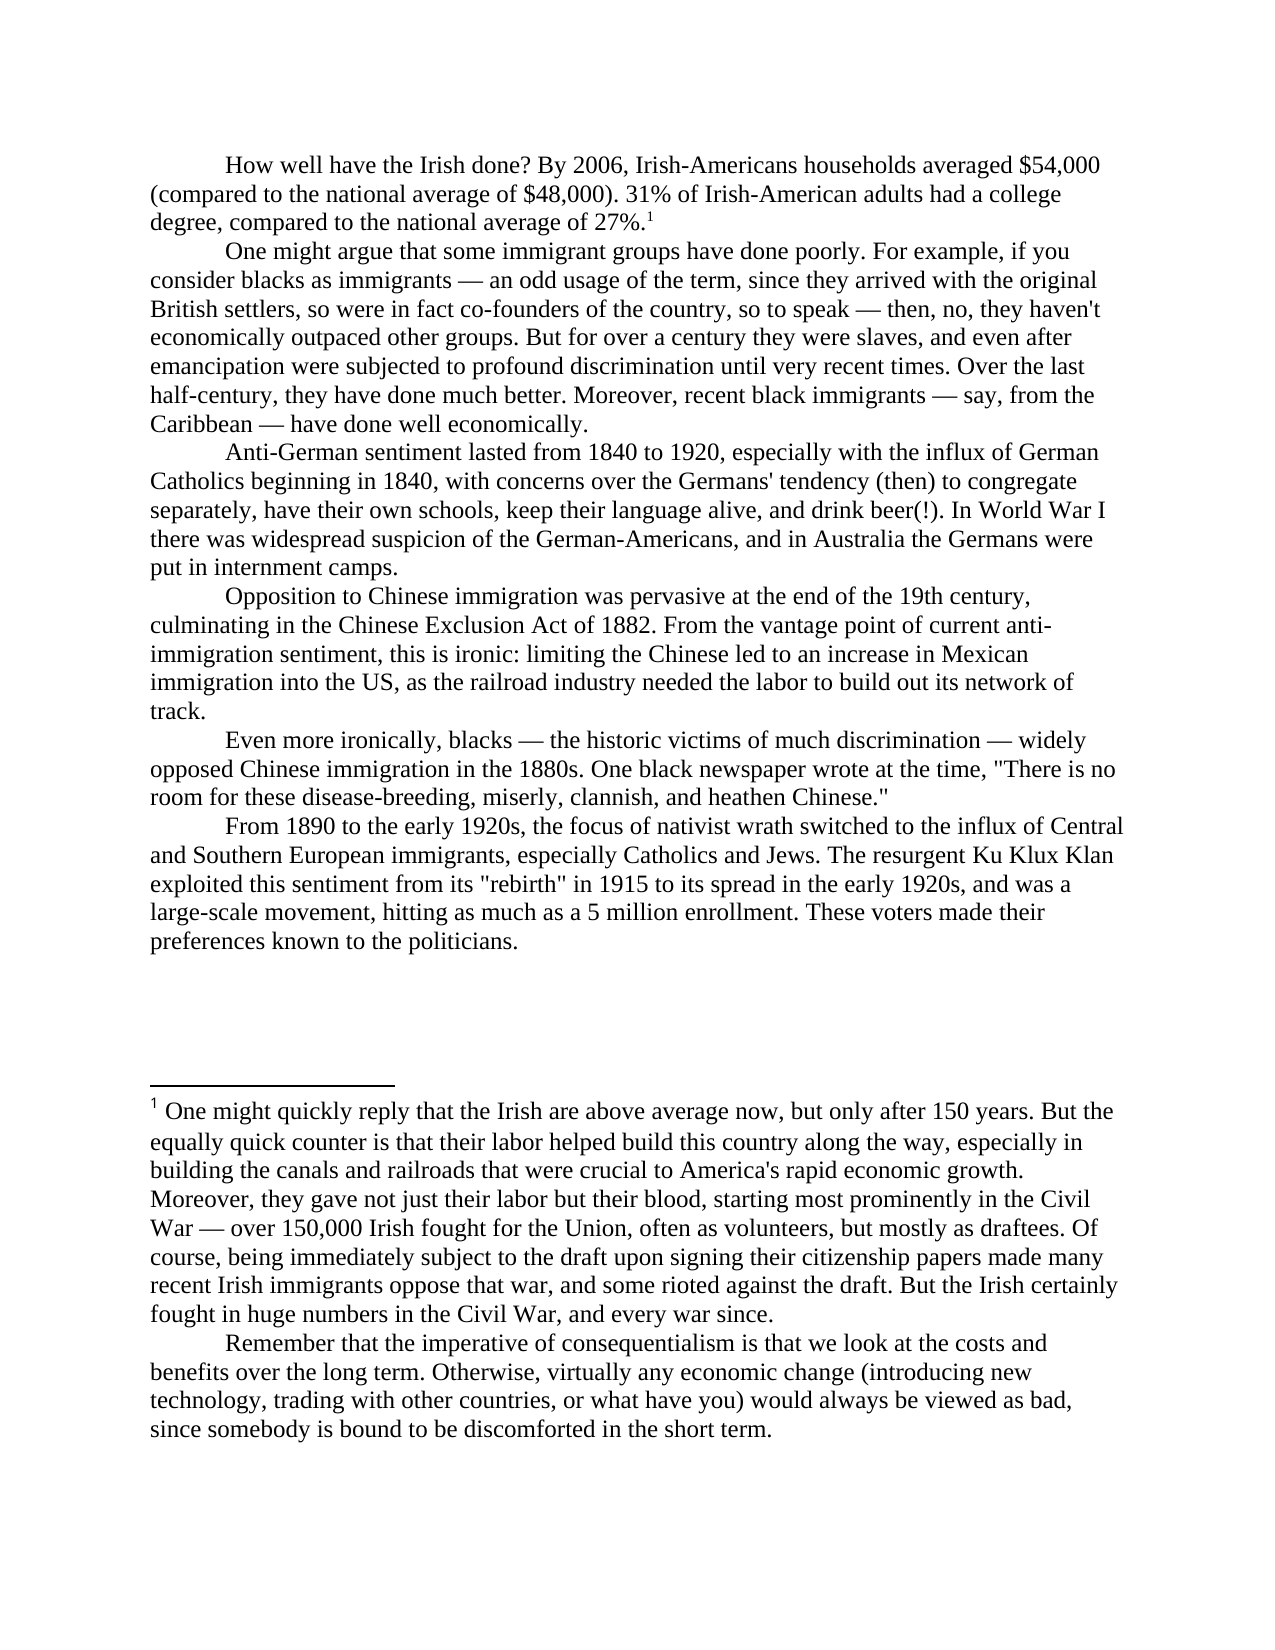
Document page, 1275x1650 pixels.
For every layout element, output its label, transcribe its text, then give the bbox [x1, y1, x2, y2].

text One might argue that some immigrant groups have done poorly. For example, if you consider blacks as immigrants — an odd usage of the term, since they arrived with the original British settlers, so were in fact co-founders of the country, so to speak — then, no, they haven't economically outpaced other groups. But for over a century they were slaves, and even after emancipation were subjected to profound discrimination until very recent times. Over the last half-century, they have done much better. Moreover, recent black immigrants — say, from the Caribbean — have done well economically. [150, 236, 1125, 437]
text Anti-German sentiment lasted from 1840 to 1920, especially with the influx of German Catholics beginning in 1840, with concerns over the Germans' tendency (then) to congregate separately, have their own schools, keep their language alive, and drink beer(!). In World War I there was widespread suspicion of the German-Americans, and in Australia the Germans were put in internment camps. [150, 437, 1125, 581]
text Even more ironically, blacks — the historic victims of much discrimination — widely opposed Chinese immigration in the 1880s. One black newspaper wrote at the time, "There is no room for these disease-breeding, miserly, clannish, and heathen Chinese." [150, 725, 1125, 811]
text Opposition to Chinese immigration was pervasive at the end of the 19th century, culminating in the Chinese Exclusion Act of 1882. From the vantage point of current anti-immigration sentiment, this is ironic: limiting the Chinese led to an increase in Mexican immigration into the US, as the railroad industry needed the labor to build out its network of track. [150, 581, 1125, 725]
text From 1890 to the early 1920s, the focus of nativist wrath switched to the influx of Central and Southern European immigrants, especially Catholics and Jews. The resurgent Ku Klux Klan exploited this sentiment from its "rebirth" in 1915 to its spread in the early 1920s, and was a large-scale movement, hitting as much as a 5 million enrollment. These voters made their preferences known to the politicians. [150, 811, 1125, 955]
text How well have the Irish done? By 2006, Irish-Americans households averaged $54,000 (compared to the national average of $48,000). 31% of Irish-American adults had a college degree, compared to the national average of 27%. [150, 150, 1125, 236]
